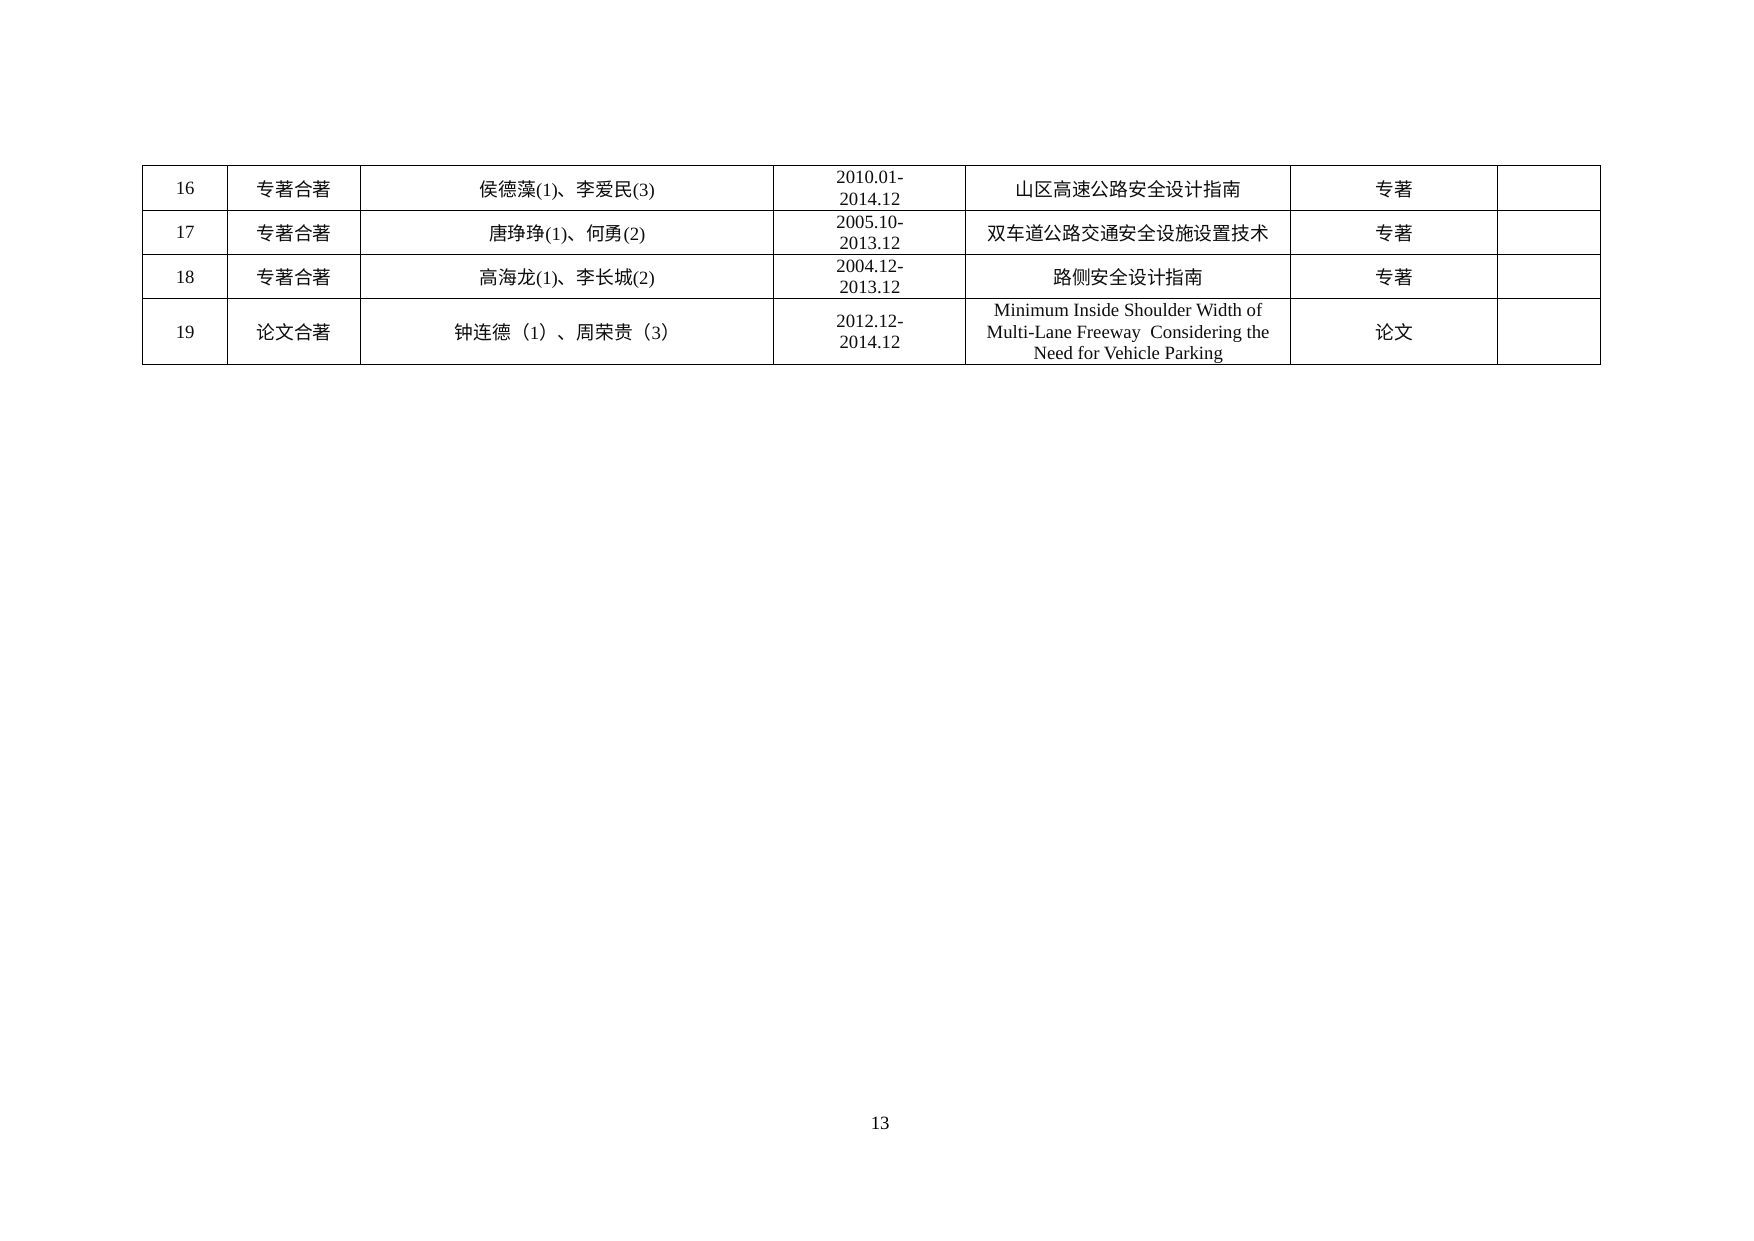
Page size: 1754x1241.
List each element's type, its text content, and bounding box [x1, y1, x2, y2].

table_cell 2005.10- 2013.12 [774, 211, 965, 254]
table_cell 专著合著 [228, 211, 360, 254]
table_cell 论文 [1291, 299, 1497, 364]
table_cell 论文合著 [228, 299, 360, 364]
table_cell 17 [143, 211, 227, 254]
table_cell [1498, 299, 1600, 364]
table_cell 专著 [1291, 255, 1497, 298]
table_cell 路侧安全设计指南 [966, 255, 1290, 298]
table_cell 2010.01- 2014.12 [774, 166, 965, 209]
table_cell 专著合著 [228, 255, 360, 298]
table_cell 专著 [1291, 166, 1497, 209]
table_cell 专著 [1291, 211, 1497, 254]
table_cell 侯德藻(1)、李爱民(3) [361, 166, 773, 209]
table_cell 高海龙(1)、李长城(2) [361, 255, 773, 298]
table_cell 19 [143, 299, 227, 364]
table_cell 唐琤琤(1)、何勇(2) [361, 211, 773, 254]
table_cell 16 [143, 166, 227, 209]
table_cell 山区高速公路安全设计指南 [966, 166, 1290, 209]
table_cell 2004.12- 2013.12 [774, 255, 965, 298]
table_cell [1498, 211, 1600, 254]
table_cell 钟连德（1）、周荣贵（3） [361, 299, 773, 364]
table_cell 18 [143, 255, 227, 298]
table_cell [1498, 255, 1600, 298]
table_cell 双车道公路交通安全设施设置技术 [966, 211, 1290, 254]
table_cell [1498, 166, 1600, 209]
table_cell Minimum Inside Shoulder Width of Multi-Lane Freeway Considering the Need for Vehicle Parking [966, 299, 1290, 364]
table_cell 2012.12- 2014.12 [774, 299, 965, 364]
table_cell 专著合著 [228, 166, 360, 209]
